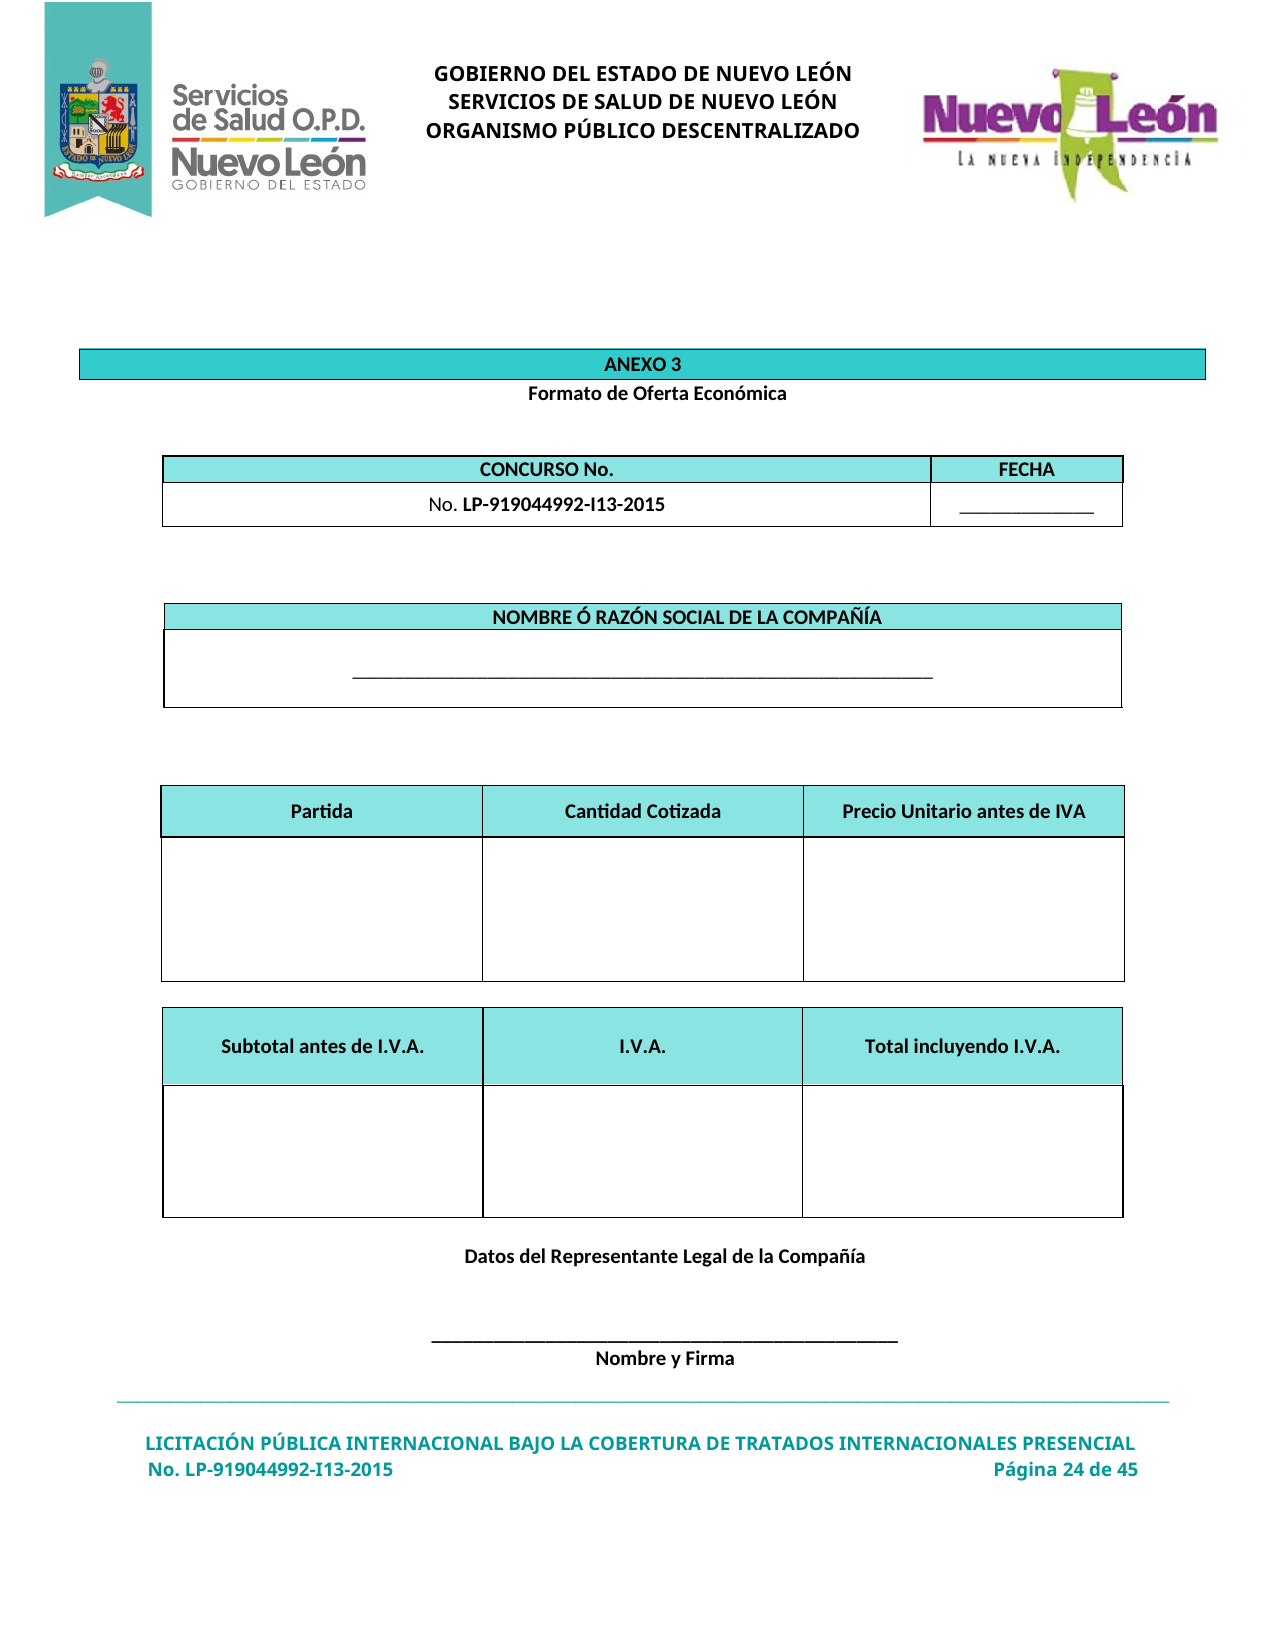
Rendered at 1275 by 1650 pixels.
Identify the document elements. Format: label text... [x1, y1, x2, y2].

text Formato de Oferta Económica [118, 380, 1197, 406]
table_header NOMBRE Ó RAZÓN SOCIAL DE LA COMPAÑÍA [165, 604, 1121, 629]
text ANEXO 3 [80, 350, 1205, 379]
table_cell [483, 838, 803, 981]
table_header Subtotal antes de I.V.A. [163, 1008, 482, 1084]
table_cell No. LP-919044992-I13-2015 [163, 483, 930, 526]
table_header Precio Unitario antes de IVA [804, 786, 1124, 836]
table_cell [162, 838, 482, 981]
table_cell [164, 1086, 482, 1217]
text Datos del Representante Legal de la Compañía [133, 1244, 1197, 1269]
table_header Cantidad Cotizada [483, 786, 803, 836]
picture [15, 2, 1249, 229]
text _____________________________________________ [133, 1320, 1197, 1345]
table_header Total incluyendo I.V.A. [803, 1008, 1122, 1084]
table_header FECHA [932, 457, 1122, 482]
table_header I.V.A. [484, 1008, 802, 1084]
table_cell [804, 838, 1124, 981]
table_header Partida [162, 786, 482, 836]
table_cell _____________ [931, 483, 1122, 526]
table_header CONCURSO No. [164, 457, 930, 482]
table_cell [484, 1086, 802, 1217]
text Nombre y Firma [133, 1345, 1197, 1371]
table_cell ________________________________________________________ [165, 630, 1121, 707]
table_cell [803, 1086, 1122, 1217]
